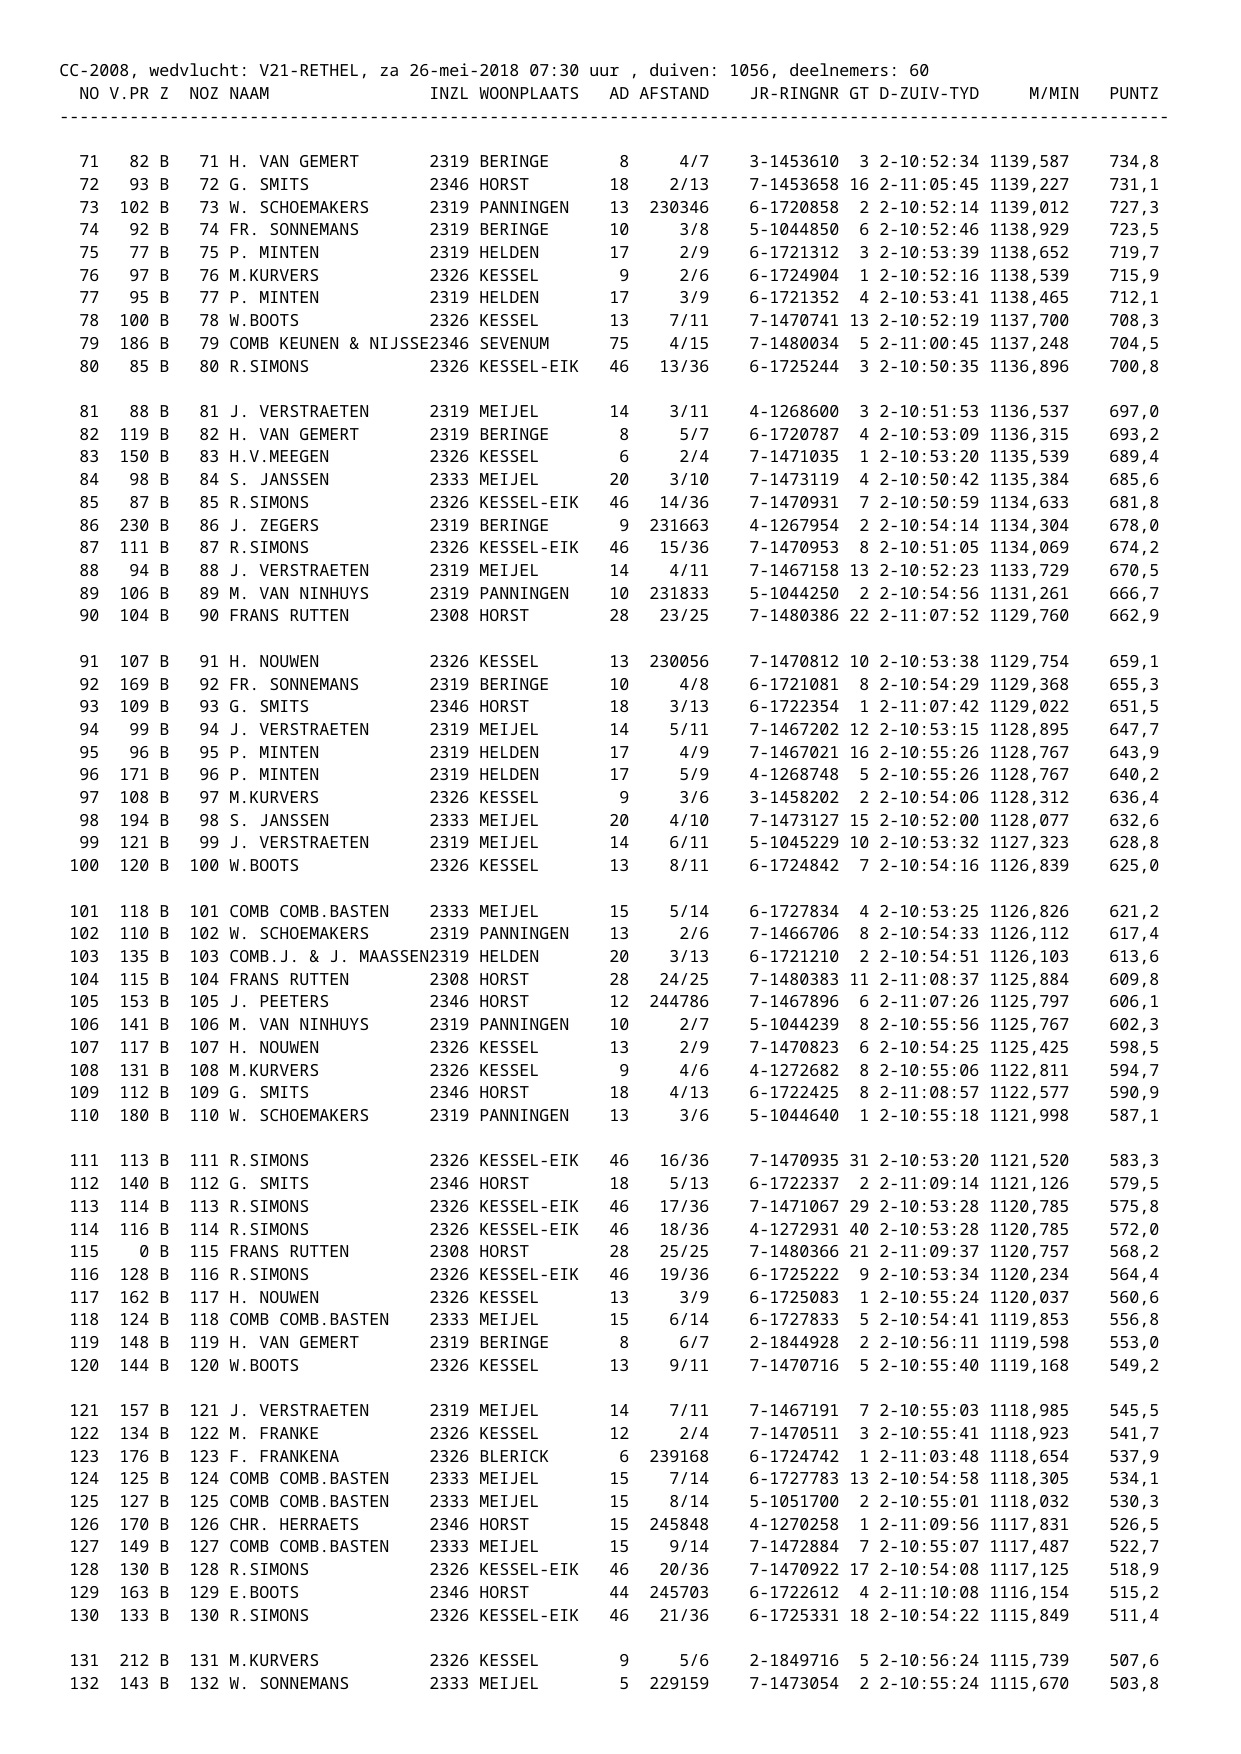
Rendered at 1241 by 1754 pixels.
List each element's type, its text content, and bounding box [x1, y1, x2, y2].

text 111 113 B 111 R.SIMONS 2326 KESSEL-EIK 46 16/36 7-1470935 31 2-10:53:20 1121,520 583,3 [59, 1149, 1181, 1172]
text 126 170 B 126 CHR. HERRAETS 2346 HORST 15 245848 4-1270258 1 2-11:09:56 1117,831 526,5 [59, 1512, 1181, 1535]
text 108 131 B 108 M.KURVERS 2326 KESSEL 9 4/6 4-1272682 8 2-10:55:06 1122,811 594,7 [59, 1058, 1181, 1081]
text 124 125 B 124 COMB COMB.BASTEN 2333 MEIJEL 15 7/14 6-1727783 13 2-10:54:58 1118,305 534,1 [59, 1467, 1181, 1490]
text 121 157 B 121 J. VERSTRAETEN 2319 MEIJEL 14 7/11 7-1467191 7 2-10:55:03 1118,985 545,5 [59, 1399, 1181, 1422]
text 102 110 B 102 W. SCHOEMAKERS 2319 PANNINGEN 13 2/6 7-1466706 8 2-10:54:33 1126,112 617,4 [59, 922, 1181, 945]
text 130 133 B 130 R.SIMONS 2326 KESSEL-EIK 46 21/36 6-1725331 18 2-10:54:22 1115,849 511,4 [59, 1603, 1181, 1626]
text 114 116 B 114 R.SIMONS 2326 KESSEL-EIK 46 18/36 4-1272931 40 2-10:53:28 1120,785 572,0 [59, 1217, 1181, 1240]
text 127 149 B 127 COMB COMB.BASTEN 2333 MEIJEL 15 9/14 7-1472884 7 2-10:55:07 1117,487 522,7 [59, 1535, 1181, 1558]
text 91 107 B 91 H. NOUWEN 2326 KESSEL 13 230056 7-1470812 10 2-10:53:38 1129,754 659,1 [59, 649, 1181, 672]
text 92 169 B 92 FR. SONNEMANS 2319 BERINGE 10 4/8 6-1721081 8 2-10:54:29 1129,368 655,3 [59, 672, 1181, 695]
text CC-2008, wedvlucht: V21-RETHEL, za 26-mei-2018 07:30 uur , duiven: 1056, deelnemers: 60 [59, 59, 1181, 82]
text 115 0 B 115 FRANS RUTTEN 2308 HORST 28 25/25 7-1480366 21 2-11:09:37 1120,757 568,2 [59, 1240, 1181, 1263]
text 86 230 B 86 J. ZEGERS 2319 BERINGE 9 231663 4-1267954 2 2-10:54:14 1134,304 678,0 [59, 513, 1181, 536]
text 89 106 B 89 M. VAN NINHUYS 2319 PANNINGEN 10 231833 5-1044250 2 2-10:54:56 1131,261 666,7 [59, 581, 1181, 604]
text 78 100 B 78 W.BOOTS 2326 KESSEL 13 7/11 7-1470741 13 2-10:52:19 1137,700 708,3 [59, 309, 1181, 332]
text 90 104 B 90 FRANS RUTTEN 2308 HORST 28 23/25 7-1480386 22 2-11:07:52 1129,760 662,9 [59, 604, 1181, 627]
text 117 162 B 117 H. NOUWEN 2326 KESSEL 13 3/9 6-1725083 1 2-10:55:24 1120,037 560,6 [59, 1285, 1181, 1308]
text 98 194 B 98 S. JANSSEN 2333 MEIJEL 20 4/10 7-1473127 15 2-10:52:00 1128,077 632,6 [59, 808, 1181, 831]
text 72 93 B 72 G. SMITS 2346 HORST 18 2/13 7-1453658 16 2-11:05:45 1139,227 731,1 [59, 173, 1181, 195]
text 107 117 B 107 H. NOUWEN 2326 KESSEL 13 2/9 7-1470823 6 2-10:54:25 1125,425 598,5 [59, 1036, 1181, 1058]
text --------------------------------------------------------------------------------------------------------------- [59, 104, 1181, 127]
text 119 148 B 119 H. VAN GEMERT 2319 BERINGE 8 6/7 2-1844928 2 2-10:56:11 1119,598 553,0 [59, 1331, 1181, 1353]
text 104 115 B 104 FRANS RUTTEN 2308 HORST 28 24/25 7-1480383 11 2-11:08:37 1125,884 609,8 [59, 967, 1181, 990]
text 88 94 B 88 J. VERSTRAETEN 2319 MEIJEL 14 4/11 7-1467158 13 2-10:52:23 1133,729 670,5 [59, 559, 1181, 581]
text 77 95 B 77 P. MINTEN 2319 HELDEN 17 3/9 6-1721352 4 2-10:53:41 1138,465 712,1 [59, 286, 1181, 309]
text NO V.PR Z NOZ NAAM INZL WOONPLAATS AD AFSTAND JR-RINGNR GT D-ZUIV-TYD M/MIN PUNTZ [59, 82, 1181, 104]
text 101 118 B 101 COMB COMB.BASTEN 2333 MEIJEL 15 5/14 6-1727834 4 2-10:53:25 1126,826 621,2 [59, 899, 1181, 922]
text 71 82 B 71 H. VAN GEMERT 2319 BERINGE 8 4/7 3-1453610 3 2-10:52:34 1139,587 734,8 [59, 150, 1181, 173]
text 125 127 B 125 COMB COMB.BASTEN 2333 MEIJEL 15 8/14 5-1051700 2 2-10:55:01 1118,032 530,3 [59, 1490, 1181, 1512]
text 110 180 B 110 W. SCHOEMAKERS 2319 PANNINGEN 13 3/6 5-1044640 1 2-10:55:18 1121,998 587,1 [59, 1104, 1181, 1126]
text 95 96 B 95 P. MINTEN 2319 HELDEN 17 4/9 7-1467021 16 2-10:55:26 1128,767 643,9 [59, 740, 1181, 763]
text 123 176 B 123 F. FRANKENA 2326 BLERICK 6 239168 6-1724742 1 2-11:03:48 1118,654 537,9 [59, 1444, 1181, 1467]
text 75 77 B 75 P. MINTEN 2319 HELDEN 17 2/9 6-1721312 3 2-10:53:39 1138,652 719,7 [59, 241, 1181, 263]
text 83 150 B 83 H.V.MEEGEN 2326 KESSEL 6 2/4 7-1471035 1 2-10:53:20 1135,539 689,4 [59, 445, 1181, 468]
text 74 92 B 74 FR. SONNEMANS 2319 BERINGE 10 3/8 5-1044850 6 2-10:52:46 1138,929 723,5 [59, 218, 1181, 241]
text 120 144 B 120 W.BOOTS 2326 KESSEL 13 9/11 7-1470716 5 2-10:55:40 1119,168 549,2 [59, 1353, 1181, 1376]
text 129 163 B 129 E.BOOTS 2346 HORST 44 245703 6-1722612 4 2-11:10:08 1116,154 515,2 [59, 1581, 1181, 1603]
text 93 109 B 93 G. SMITS 2346 HORST 18 3/13 6-1722354 1 2-11:07:42 1129,022 651,5 [59, 695, 1181, 718]
text 85 87 B 85 R.SIMONS 2326 KESSEL-EIK 46 14/36 7-1470931 7 2-10:50:59 1134,633 681,8 [59, 491, 1181, 513]
text 96 171 B 96 P. MINTEN 2319 HELDEN 17 5/9 4-1268748 5 2-10:55:26 1128,767 640,2 [59, 763, 1181, 786]
text 118 124 B 118 COMB COMB.BASTEN 2333 MEIJEL 15 6/14 6-1727833 5 2-10:54:41 1119,853 556,8 [59, 1308, 1181, 1331]
text 79 186 B 79 COMB KEUNEN & NIJSSE2346 SEVENUM 75 4/15 7-1480034 5 2-11:00:45 1137,248 704,5 [59, 332, 1181, 354]
text 105 153 B 105 J. PEETERS 2346 HORST 12 244786 7-1467896 6 2-11:07:26 1125,797 606,1 [59, 990, 1181, 1013]
text 106 141 B 106 M. VAN NINHUYS 2319 PANNINGEN 10 2/7 5-1044239 8 2-10:55:56 1125,767 602,3 [59, 1013, 1181, 1036]
text 82 119 B 82 H. VAN GEMERT 2319 BERINGE 8 5/7 6-1720787 4 2-10:53:09 1136,315 693,2 [59, 422, 1181, 445]
text 116 128 B 116 R.SIMONS 2326 KESSEL-EIK 46 19/36 6-1725222 9 2-10:53:34 1120,234 564,4 [59, 1263, 1181, 1285]
text 99 121 B 99 J. VERSTRAETEN 2319 MEIJEL 14 6/11 5-1045229 10 2-10:53:32 1127,323 628,8 [59, 831, 1181, 854]
text 76 97 B 76 M.KURVERS 2326 KESSEL 9 2/6 6-1724904 1 2-10:52:16 1138,539 715,9 [59, 263, 1181, 286]
text 103 135 B 103 COMB.J. & J. MAASSEN2319 HELDEN 20 3/13 6-1721210 2 2-10:54:51 1126,103 613,6 [59, 945, 1181, 967]
text 109 112 B 109 G. SMITS 2346 HORST 18 4/13 6-1722425 8 2-11:08:57 1122,577 590,9 [59, 1081, 1181, 1104]
text 84 98 B 84 S. JANSSEN 2333 MEIJEL 20 3/10 7-1473119 4 2-10:50:42 1135,384 685,6 [59, 468, 1181, 491]
text 94 99 B 94 J. VERSTRAETEN 2319 MEIJEL 14 5/11 7-1467202 12 2-10:53:15 1128,895 647,7 [59, 718, 1181, 740]
text 73 102 B 73 W. SCHOEMAKERS 2319 PANNINGEN 13 230346 6-1720858 2 2-10:52:14 1139,012 727,3 [59, 195, 1181, 218]
text 132 143 B 132 W. SONNEMANS 2333 MEIJEL 5 229159 7-1473054 2 2-10:55:24 1115,670 503,8 [59, 1671, 1181, 1694]
text 131 212 B 131 M.KURVERS 2326 KESSEL 9 5/6 2-1849716 5 2-10:56:24 1115,739 507,6 [59, 1649, 1181, 1671]
text 81 88 B 81 J. VERSTRAETEN 2319 MEIJEL 14 3/11 4-1268600 3 2-10:51:53 1136,537 697,0 [59, 400, 1181, 422]
text 122 134 B 122 M. FRANKE 2326 KESSEL 12 2/4 7-1470511 3 2-10:55:41 1118,923 541,7 [59, 1422, 1181, 1444]
text 80 85 B 80 R.SIMONS 2326 KESSEL-EIK 46 13/36 6-1725244 3 2-10:50:35 1136,896 700,8 [59, 354, 1181, 377]
text 100 120 B 100 W.BOOTS 2326 KESSEL 13 8/11 6-1724842 7 2-10:54:16 1126,839 625,0 [59, 854, 1181, 877]
text 87 111 B 87 R.SIMONS 2326 KESSEL-EIK 46 15/36 7-1470953 8 2-10:51:05 1134,069 674,2 [59, 536, 1181, 559]
text 113 114 B 113 R.SIMONS 2326 KESSEL-EIK 46 17/36 7-1471067 29 2-10:53:28 1120,785 575,8 [59, 1194, 1181, 1217]
text 128 130 B 128 R.SIMONS 2326 KESSEL-EIK 46 20/36 7-1470922 17 2-10:54:08 1117,125 518,9 [59, 1558, 1181, 1581]
text 97 108 B 97 M.KURVERS 2326 KESSEL 9 3/6 3-1458202 2 2-10:54:06 1128,312 636,4 [59, 786, 1181, 808]
text 112 140 B 112 G. SMITS 2346 HORST 18 5/13 6-1722337 2 2-11:09:14 1121,126 579,5 [59, 1172, 1181, 1194]
